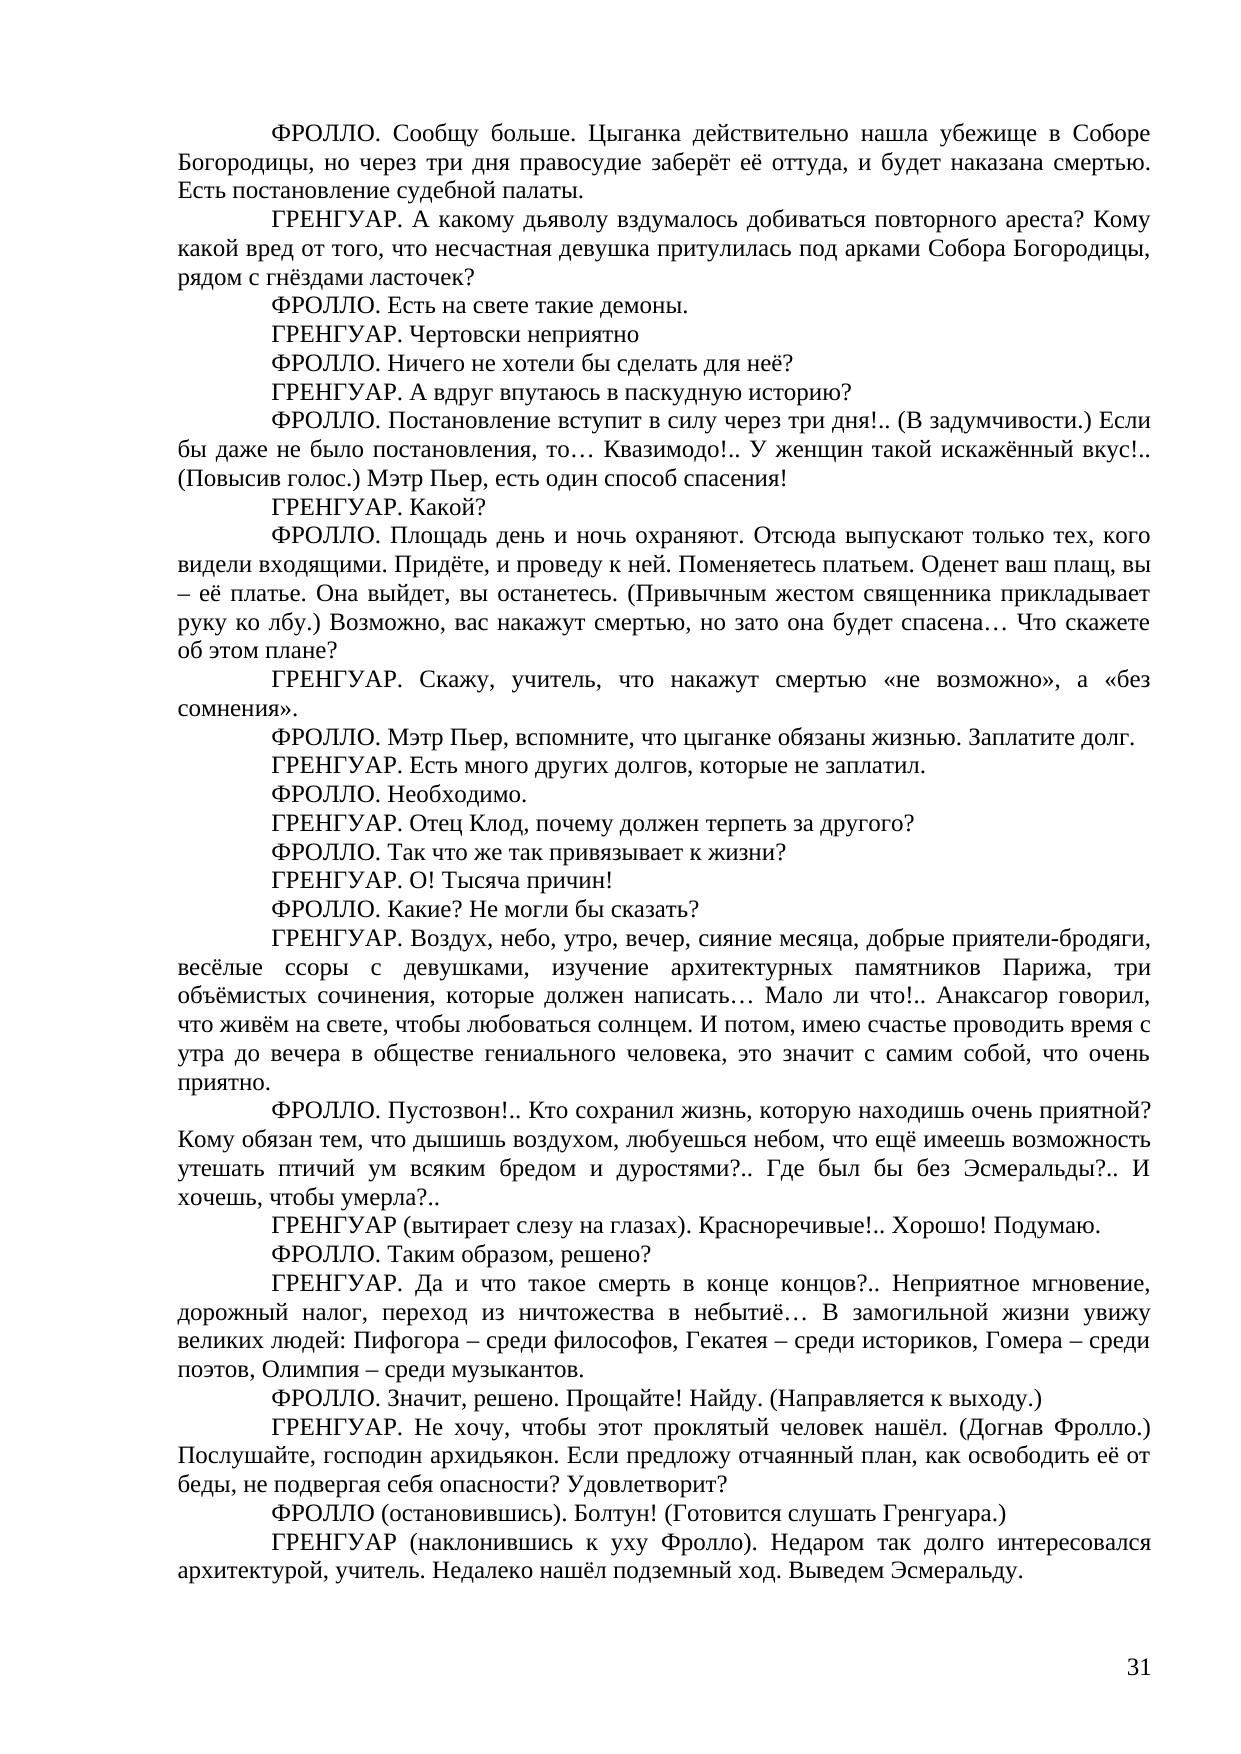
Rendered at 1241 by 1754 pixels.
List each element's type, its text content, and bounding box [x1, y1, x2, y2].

text ГРЕНГУАР. А какому дьяволу вздумалось добиваться повторного ареста? Кому какой вред от того, что несчастная девушка притулилась под арками Собора Богородицы, рядом с гнёздами ласточек? [177, 204, 1152, 291]
text ГРЕНГУАР. Скажу, учитель, что накажут смертью «не возможно», а «без сомнения». [177, 664, 1152, 722]
text ФРОЛЛО. Ничего не хотели бы сделать для неё? [177, 348, 1152, 377]
text ГРЕНГУАР (наклонившись к уху Фролло). Недаром так долго интересовался архитектурой, учитель. Недалеко нашёл подземный ход. Выведем Эсмеральду. [177, 1527, 1152, 1584]
text ФРОЛЛО. Необходимо. [177, 779, 1152, 808]
text ФРОЛЛО. Какие? Не могли бы сказать? [177, 894, 1152, 923]
text ФРОЛЛО (остановившись). Болтун! (Готовится слушать Гренгуара.) [177, 1498, 1152, 1527]
text ФРОЛЛО. Площадь день и ночь охраняют. Отсюда выпускают только тех, кого видели входящими. Придёте, и проведу к ней. Поменяетесь платьем. Оденет ваш плащ, вы – её платье. Она выйдет, вы останетесь. (Привычным жестом священника прикладывает руку ко лбу.) Возможно, вас накажут смертью, но зато она будет спасена… Что скажете об этом плане? [177, 521, 1152, 664]
text ГРЕНГУАР. Чертовски неприятно [177, 319, 1152, 348]
text ФРОЛЛО. Таким образом, решено? [177, 1239, 1152, 1268]
text ФРОЛЛО. Постановление вступит в силу через три дня!.. (В задумчивости.) Если бы даже не было постановления, то… Квазимодо!.. У женщин такой искажённый вкус!.. (Повысив голос.) Мэтр Пьер, есть один способ спасения! [177, 406, 1152, 492]
text ГРЕНГУАР. Не хочу, чтобы этот проклятый человек нашёл. (Догнав Фролло.) Послушайте, господин архидьякон. Если предложу отчаянный план, как освободить её от беды, не подвергая себя опасности? Удовлетворит? [177, 1412, 1152, 1498]
text ФРОЛЛО. Пустозвон!.. Кто сохранил жизнь, которую находишь очень приятной? Кому обязан тем, что дышишь воздухом, любуешься небом, что ещё имеешь возможность утешать птичий ум всяким бредом и дуростями?.. Где был бы без Эсмеральды?.. И хочешь, чтобы умерла?.. [177, 1096, 1152, 1211]
text ГРЕНГУАР. Воздух, небо, утро, вечер, сияние месяца, добрые приятели-бродяги, весёлые ссоры с девушками, изучение архитектурных памятников Парижа, три объёмистых сочинения, которые должен написать… Мало ли что!.. Анаксагор говорил, что живём на свете, чтобы любоваться солнцем. И потом, имею счастье проводить время с утра до вечера в обществе гениального человека, это значит с самим собой, что очень приятно. [177, 923, 1152, 1096]
text ФРОЛЛО. Сообщу больше. Цыганка действительно нашла убежище в Соборе Богородицы, но через три дня правосудие заберёт её оттуда, и будет наказана смертью. Есть постановление судебной палаты. [177, 118, 1152, 204]
text ГРЕНГУАР (вытирает слезу на глазах). Красноречивые!.. Хорошо! Подумаю. [177, 1211, 1152, 1239]
text ГРЕНГУАР. Да и что такое смерть в конце концов?.. Неприятное мгновение, дорожный налог, переход из ничтожества в небытиё… В замогильной жизни увижу великих людей: Пифогора – среди философов, Гекатея – среди историков, Гомера – среди поэтов, Олимпия – среди музыкантов. [177, 1268, 1152, 1383]
text ФРОЛЛО. Так что же так привязывает к жизни? [177, 837, 1152, 866]
text ГРЕНГУАР. Отец Клод, почему должен терпеть за другого? [177, 808, 1152, 837]
text ГРЕНГУАР. Есть много других долгов, которые не заплатил. [177, 751, 1152, 779]
text ФРОЛЛО. Мэтр Пьер, вспомните, что цыганке обязаны жизнью. Заплатите долг. [177, 722, 1152, 751]
text ГРЕНГУАР. А вдруг впутаюсь в паскудную историю? [177, 377, 1152, 406]
text ФРОЛЛО. Есть на свете такие демоны. [177, 291, 1152, 319]
text ГРЕНГУАР. Какой? [177, 492, 1152, 521]
text ФРОЛЛО. Значит, решено. Прощайте! Найду. (Направляется к выходу.) [177, 1383, 1152, 1412]
text ГРЕНГУАР. О! Тысяча причин! [177, 866, 1152, 894]
